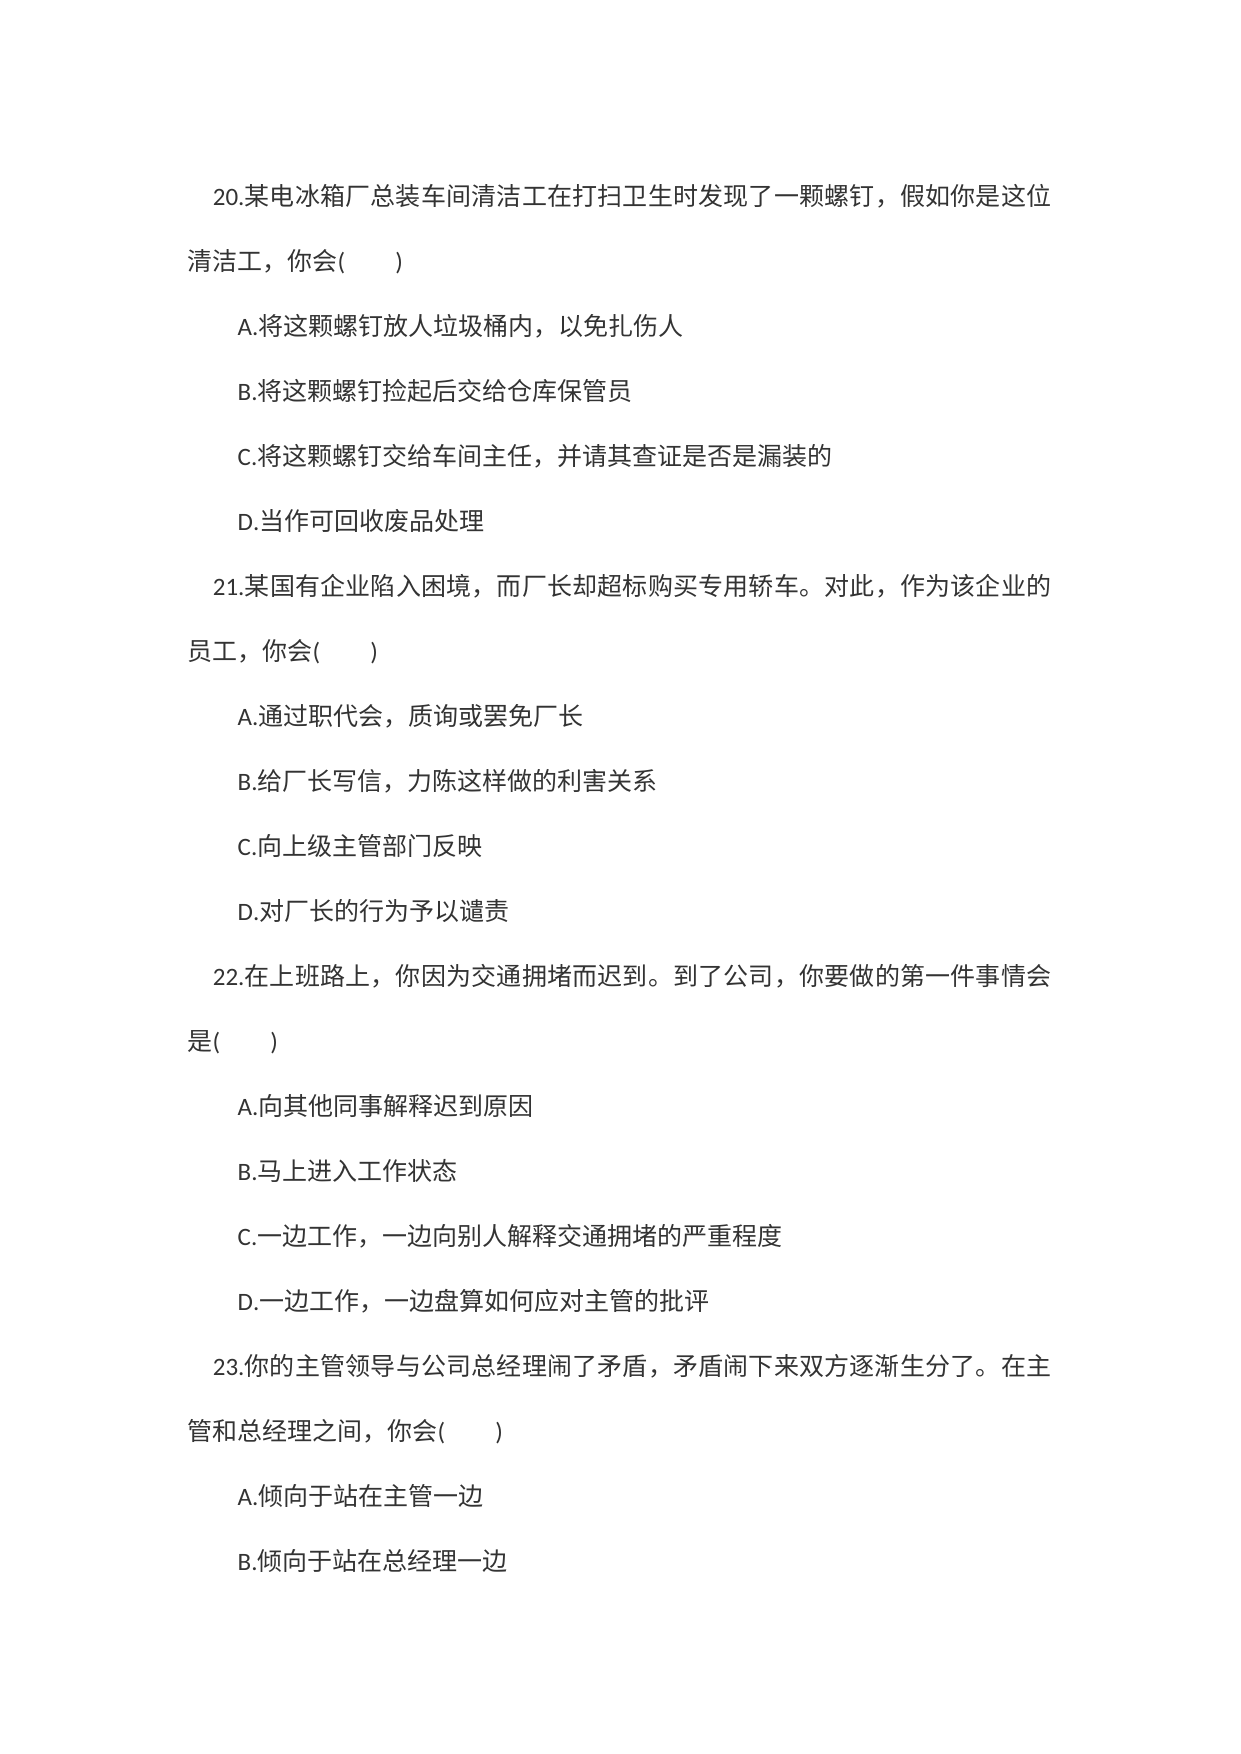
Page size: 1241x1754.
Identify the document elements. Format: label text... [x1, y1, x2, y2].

text B.马上进入工作状态 [187, 1137, 1053, 1202]
text 21.某国有企业陷入困境，而厂长却超标购买专用轿车。对此，作为该企业的员工，你会( ) [187, 552, 1053, 682]
text B.将这颗螺钉捡起后交给仓库保管员 [187, 357, 1053, 422]
text D.一边工作，一边盘算如何应对主管的批评 [187, 1267, 1053, 1332]
text A.通过职代会，质询或罢免厂长 [187, 682, 1053, 747]
text A.倾向于站在主管一边 [187, 1462, 1053, 1527]
text 20.某电冰箱厂总装车间清洁工在打扫卫生时发现了一颗螺钉，假如你是这位清洁工，你会( ) [187, 162, 1053, 292]
text A.向其他同事解释迟到原因 [187, 1072, 1053, 1137]
text C.将这颗螺钉交给车间主任，并请其查证是否是漏装的 [187, 422, 1053, 487]
text C.一边工作，一边向别人解释交通拥堵的严重程度 [187, 1202, 1053, 1267]
text A.将这颗螺钉放人垃圾桶内，以免扎伤人 [187, 292, 1053, 357]
text 23.你的主管领导与公司总经理闹了矛盾，矛盾闹下来双方逐渐生分了。在主管和总经理之间，你会( ) [187, 1332, 1053, 1462]
text C.向上级主管部门反映 [187, 812, 1053, 877]
text B.给厂长写信，力陈这样做的利害关系 [187, 747, 1053, 812]
text 22.在上班路上，你因为交通拥堵而迟到。到了公司，你要做的第一件事情会是( ) [187, 942, 1053, 1072]
text D.当作可回收废品处理 [187, 487, 1053, 552]
text D.对厂长的行为予以谴责 [187, 877, 1053, 942]
text B.倾向于站在总经理一边 [187, 1527, 1053, 1592]
